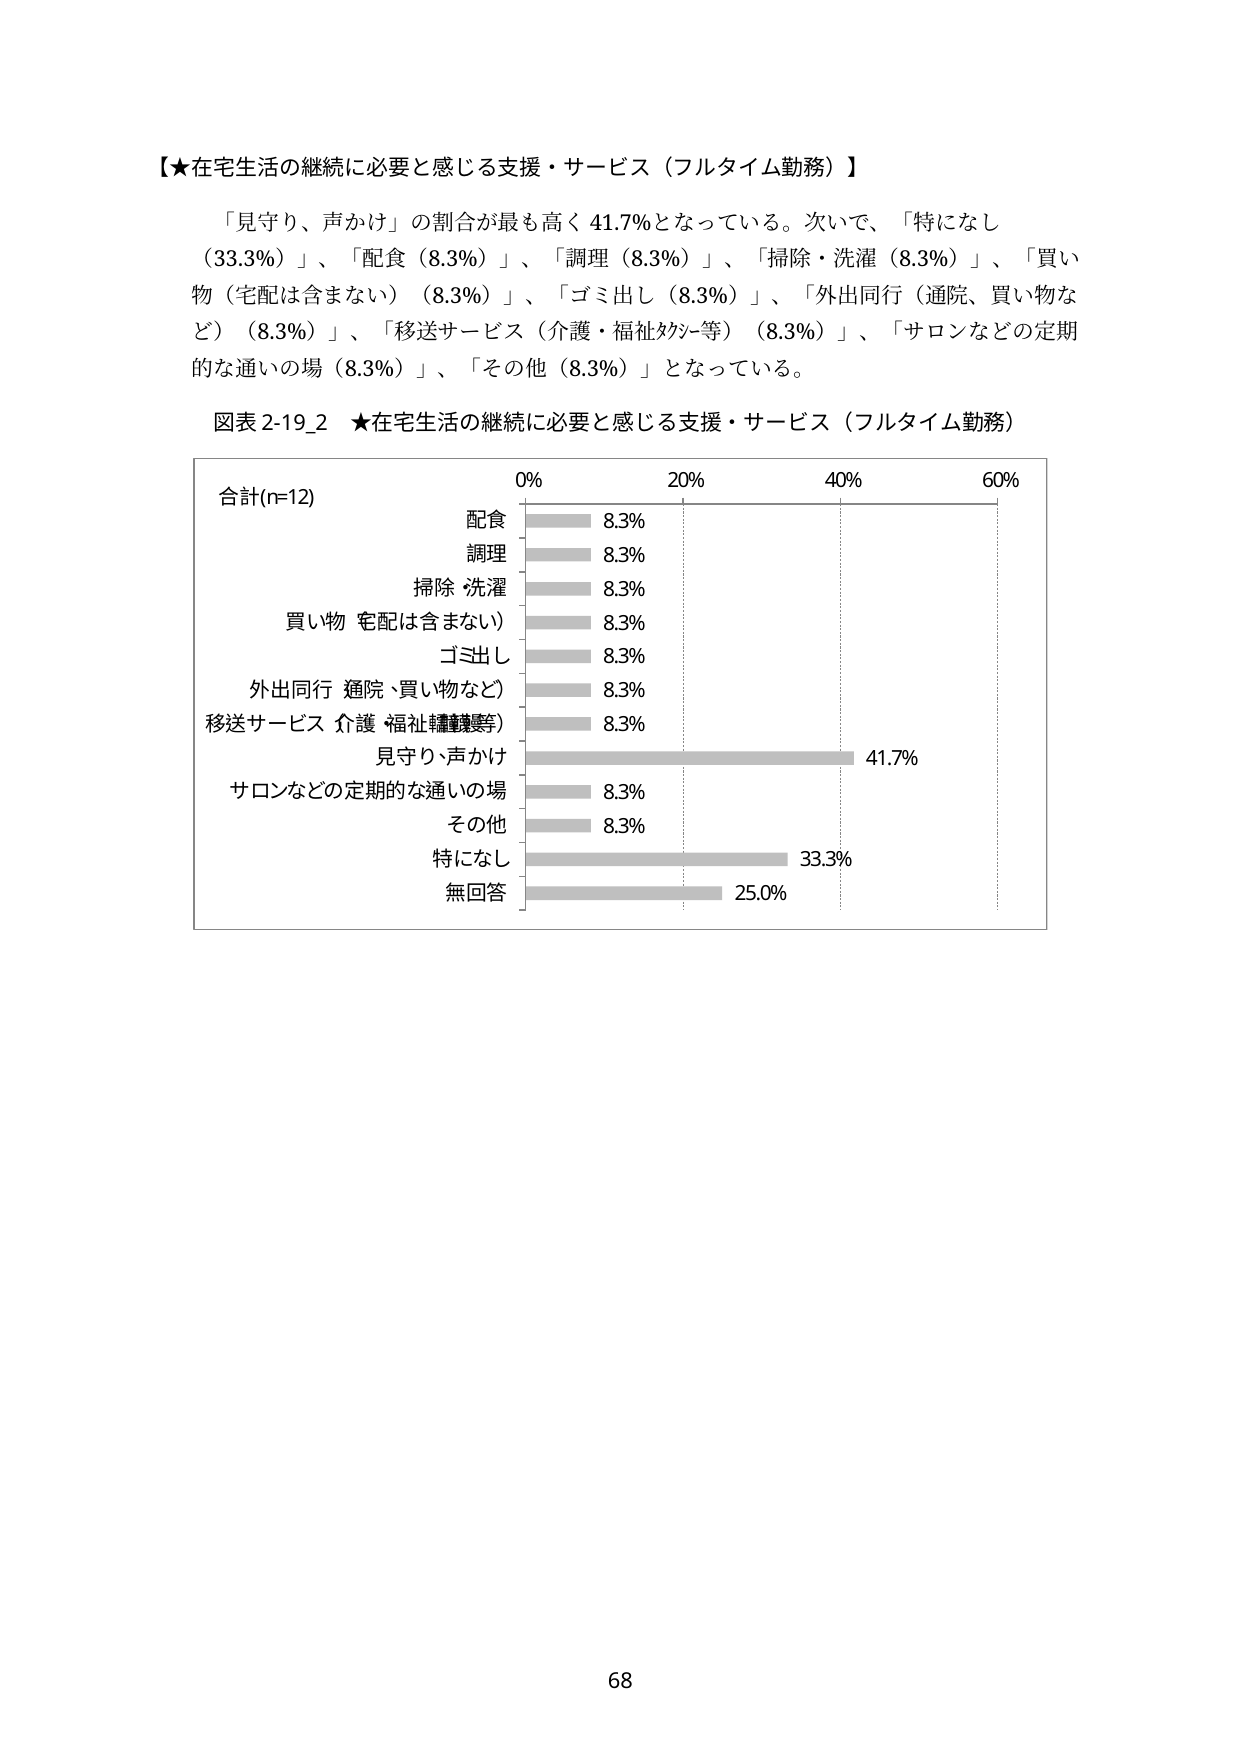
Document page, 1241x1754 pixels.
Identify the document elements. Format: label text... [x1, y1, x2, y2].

text 「見守り、声かけ」の割合が最も高く41.7%となっている。次いで、「特になし（33.3%）」、「配食（8.3%）」、「調理（8.3%）」、「掃除・洗濯（8.3%）」、「買い物（宅配は含まない）（8.3%）」、「ゴミ出し（8.3%）」、「外出同行（通院、買い物など）（8.3%）」、「移送サービス（介護・福祉ﾀｸｼｰ等）（8.3%）」、「サロンなどの定期的な通いの場（8.3%）」、「その他（8.3%）」となっている。 [148, 202, 1093, 385]
text 図表2-19_2 ★在宅生活の継続に必要と感じる支援・サービス（フルタイム勤務） [148, 403, 1093, 439]
text 【★在宅生活の継続に必要と感じる支援・サービス（フルタイム勤務）】 [148, 148, 1093, 184]
